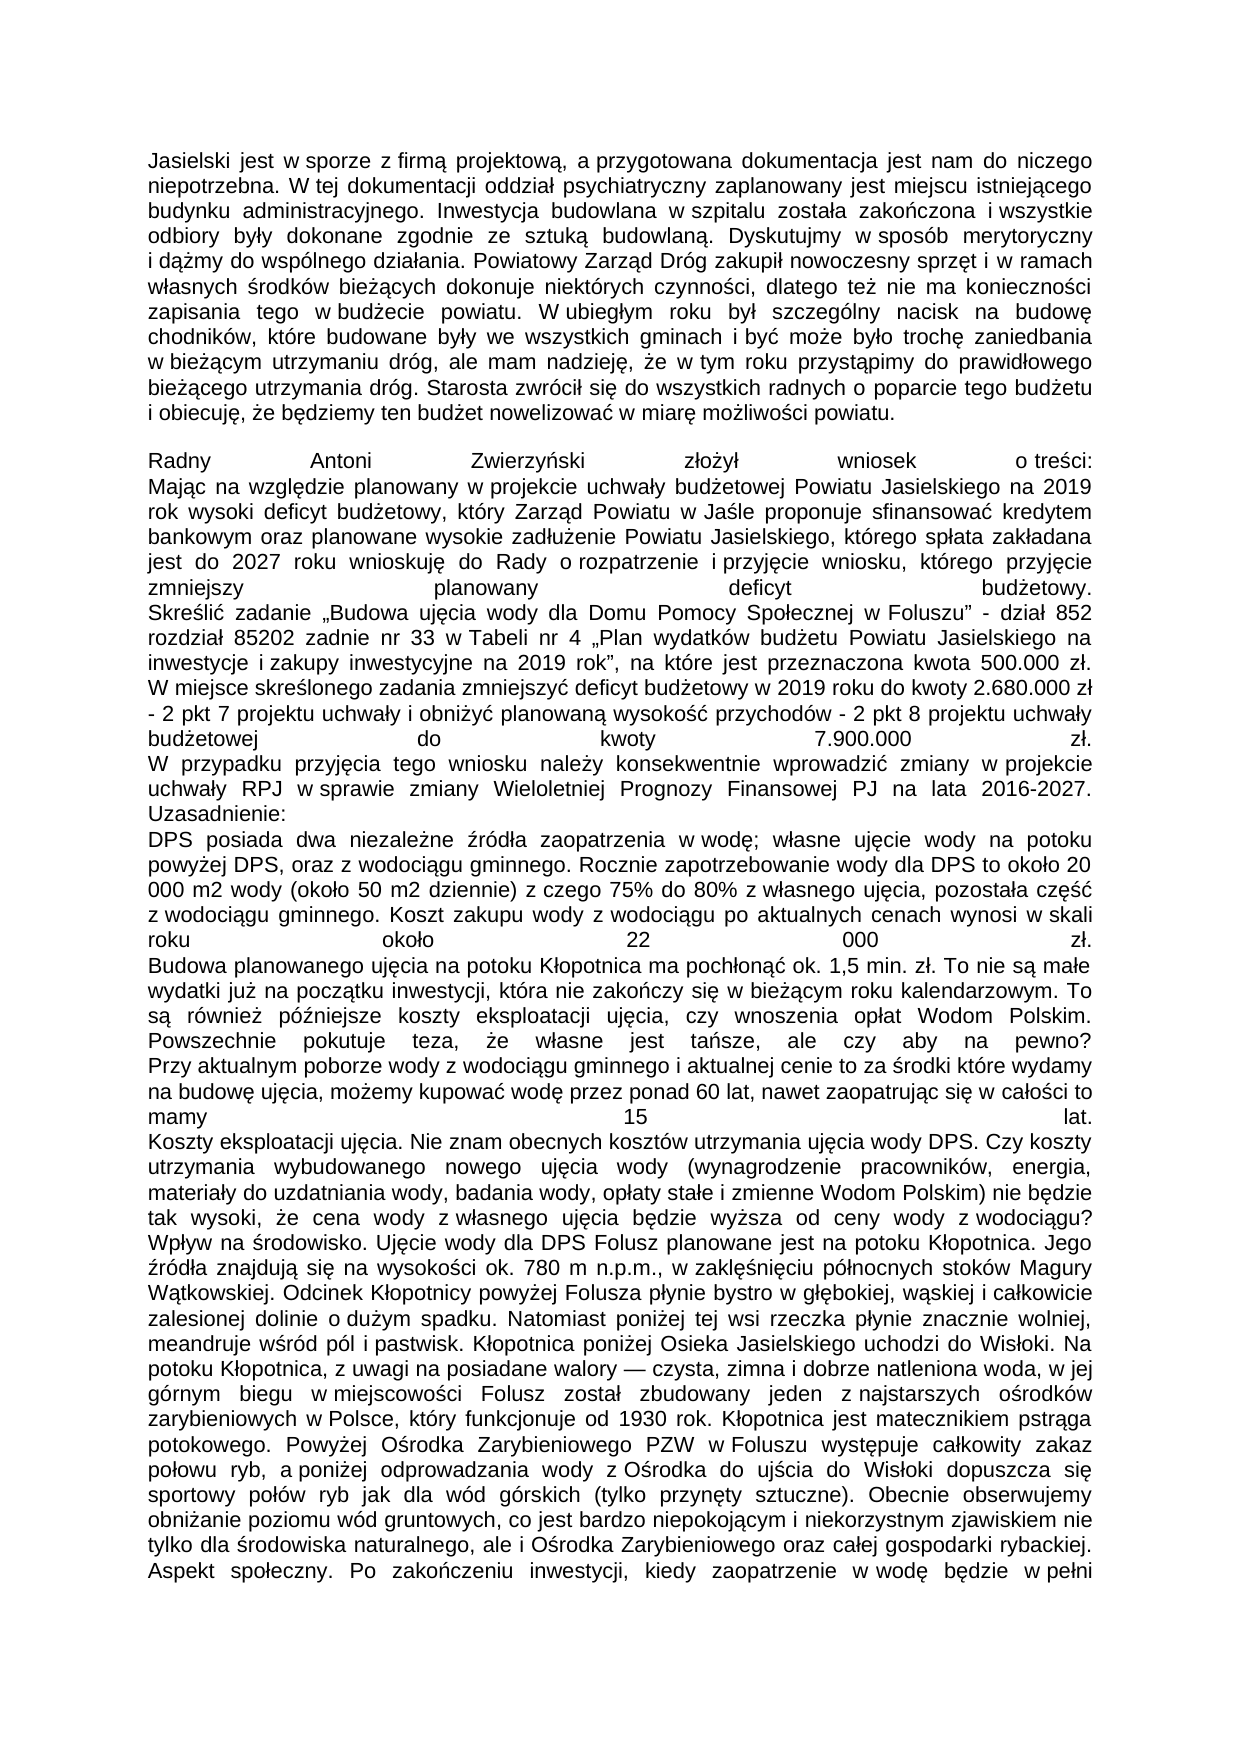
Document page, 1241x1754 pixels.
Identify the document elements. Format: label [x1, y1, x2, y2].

text [148, 148, 1093, 425]
text [148, 448, 1093, 1583]
